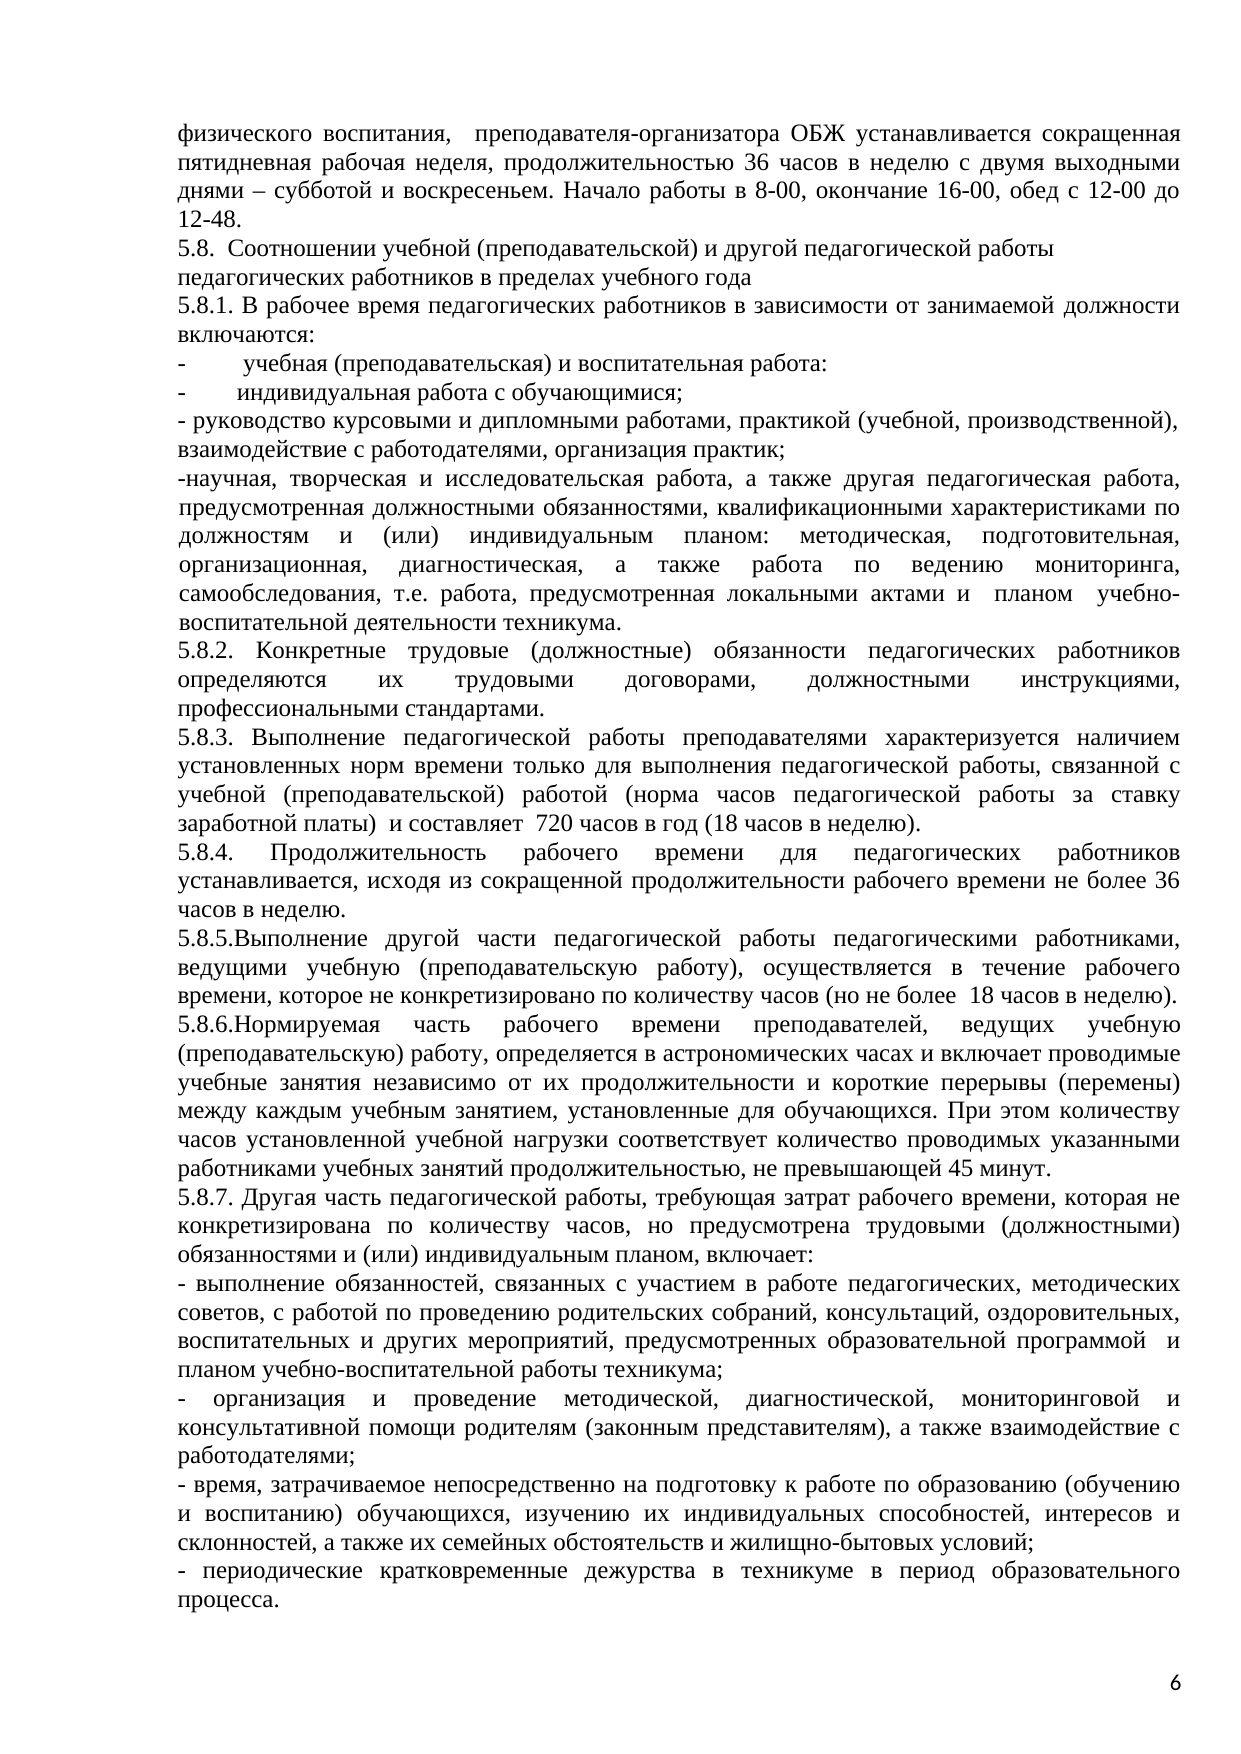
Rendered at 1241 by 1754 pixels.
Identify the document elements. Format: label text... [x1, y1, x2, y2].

text - организация и проведение методической, диагностической, мониторинговой и консультативной помощи родителям (законным представителям), а также взаимодействие с работодателями; [177, 1383, 1181, 1469]
text - руководство курсовыми и дипломными работами, практикой (учебной, производственной), взаимодействие с работодателями, организация практик; [177, 406, 1179, 463]
text 5.8.7. Другая часть педагогической работы, требующая затрат рабочего времени, которая не конкретизирована по количеству часов, но предусмотрена трудовыми (должностными) обязанностями и (или) индивидуальным планом, включает: [177, 1182, 1181, 1268]
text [177, 118, 1181, 233]
text 5.8.4. Продолжительность рабочего времени для педагогических работников устанавливается, исходя из сокращенной продолжительности рабочего времени не более 36 часов в неделю. [177, 837, 1181, 923]
text - время, затрачиваемое непосредственно на подготовку к работе по образованию (обучению и воспитанию) обучающихся, изучению их индивидуальных способностей, интересов и склонностей, а также их семейных обстоятельств и жилищно-бытовых условий; [177, 1469, 1181, 1556]
text 5.8.1. В рабочее время педагогических работников в зависимости от занимаемой должности включаются: [177, 291, 1179, 348]
list индивидуальная работа с обучающимися; [177, 377, 1181, 406]
text 5.8.2. Конкретные трудовые (должностные) обязанности педагогических работников определяются их трудовыми договорами, должностными инструкциями, профессиональными стандартами. [177, 636, 1181, 722]
text 5.8.6.Нормируемая часть рабочего времени преподавателей, ведущих учебную (преподавательскую) работу, определяется в астрономических часах и включает проводимые учебные занятия независимо от их продолжительности и короткие перерывы (перемены) между каждым учебным занятием, установленные для обучающихся. При этом количеству часов установленной учебной нагрузки соответствует количество проводимых указанными работниками учебных занятий продолжительностью, не превышающей 45 минут. [177, 1009, 1181, 1182]
text - периодические кратковременные дежурства в техникуме в период образовательного процесса. [177, 1556, 1181, 1613]
list учебная (преподавательская) и воспитательная работа: [177, 348, 1181, 377]
text -научная, творческая и исследовательская работа, а также другая педагогическая работа, предусмотренная должностными обязанностями, квалификационными характеристиками по должностям и (или) индивидуальным планом: методическая, подготовительная, организационная, диагностическая, а также работа по ведению мониторинга, самообследования, т.е. работа, предусмотренная локальными актами и планом учебно-воспитательной деятельности техникума. [177, 463, 1181, 636]
text 5.8. Соотношении учебной (преподавательской) и другой педагогической работы педагогических работников в пределах учебного года [177, 233, 1178, 291]
text - выполнение обязанностей, связанных с участием в работе педагогических, методических советов, с работой по проведению родительских собраний, консультаций, оздоровительных, воспитательных и других мероприятий, предусмотренных образовательной программой и планом учебно-воспитательной работы техникума; [177, 1268, 1181, 1383]
text 5.8.5.Выполнение другой части педагогической работы педагогическими работниками, ведущими учебную (преподавательскую работу), осуществляется в течение рабочего времени, которое не конкретизировано по количеству часов (но не более 18 часов в неделю). [177, 923, 1181, 1009]
text 5.8.3. Выполнение педагогической работы преподавателями характеризуется наличием установленных норм времени только для выполнения педагогической работы, связанной с учебной (преподавательской) работой (норма часов педагогической работы за ставку заработной платы) и составляет 720 часов в год (18 часов в неделю). [177, 722, 1181, 837]
